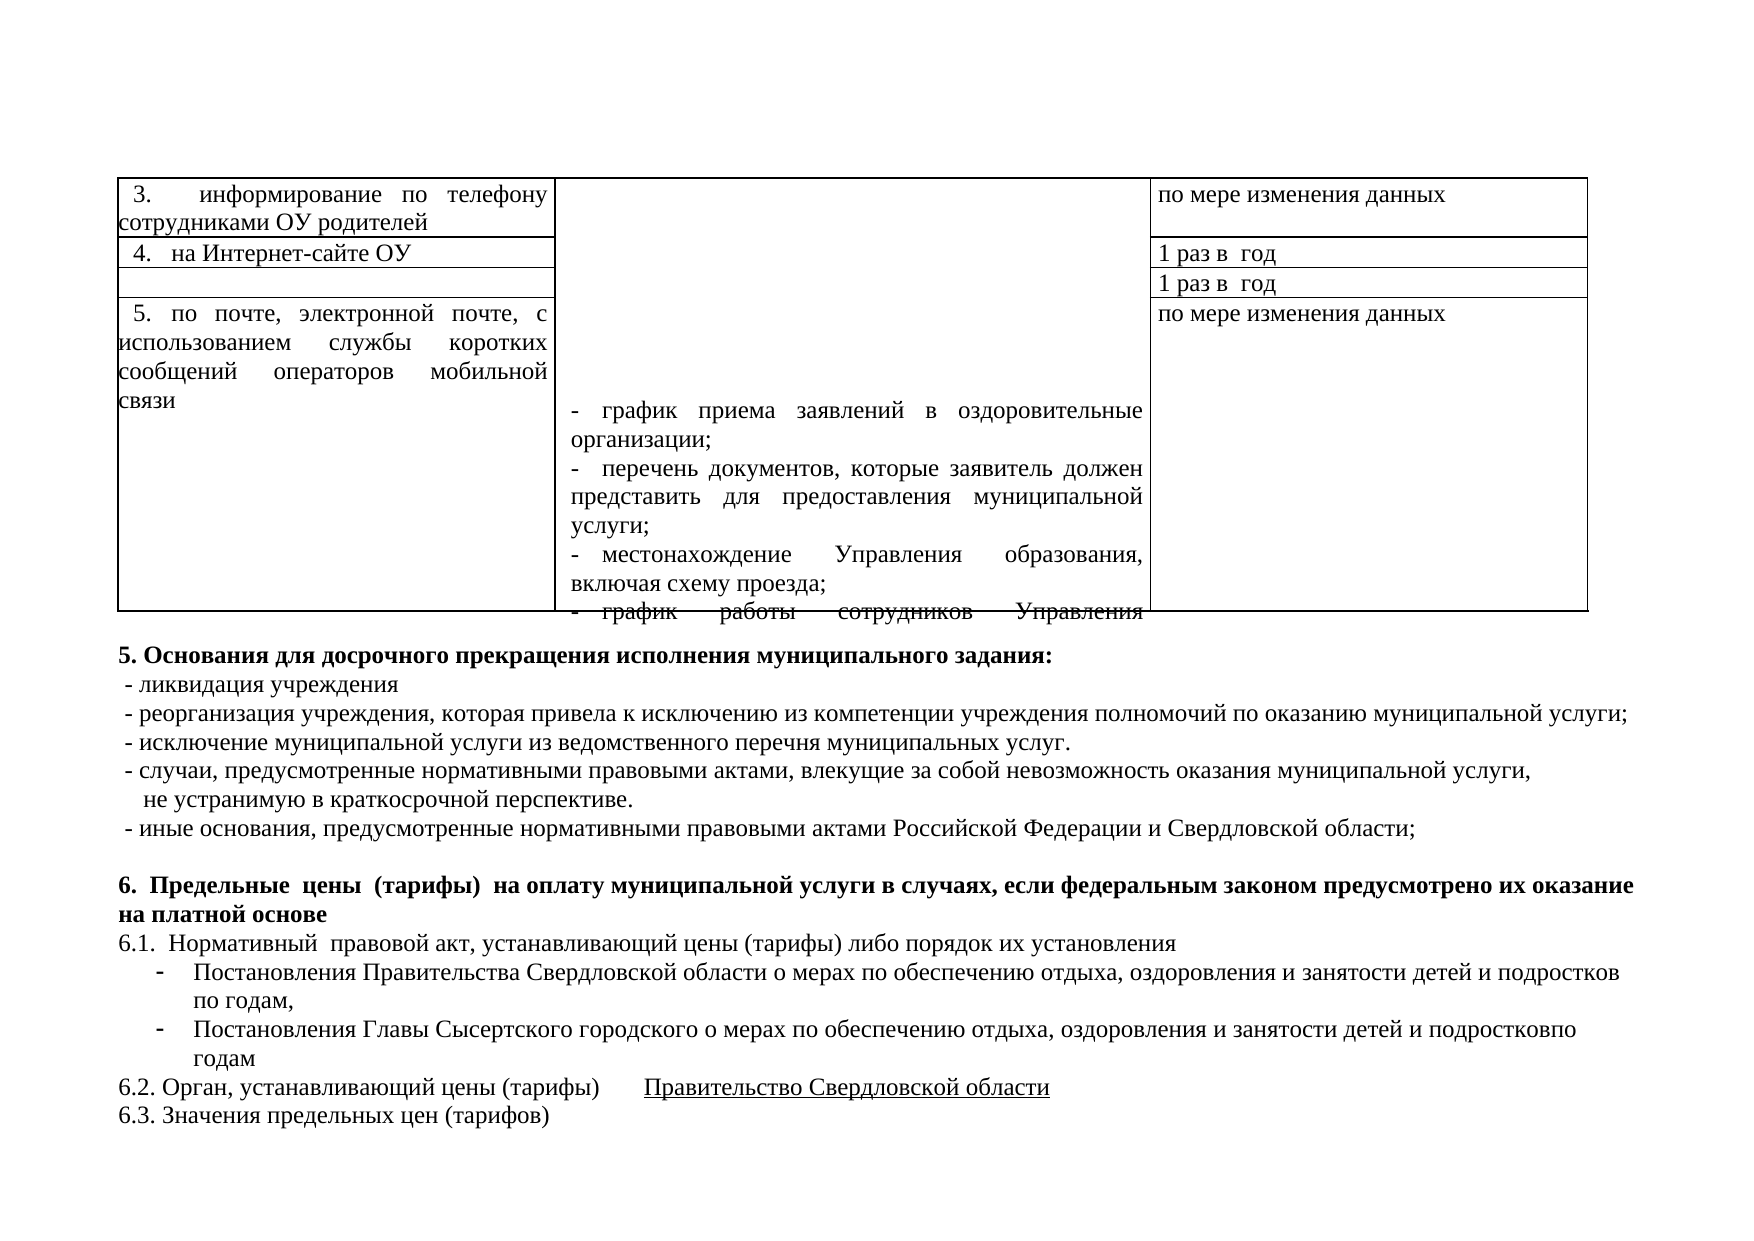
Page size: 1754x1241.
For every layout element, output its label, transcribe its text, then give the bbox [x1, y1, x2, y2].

list Постановления Главы Сысертского городского о мерах по обеспечению отдыха, оздоровления и занятости детей и подростковпо годам [156, 1014, 1636, 1072]
table_cell на Интернет-сайте ОУ [119, 238, 554, 267]
text - иные основания, предусмотренные нормативными правовыми актами Российской Федерации и Свердловской области; [118, 813, 1636, 842]
text 6.1. Нормативный правовой акт, устанавливающий цены (тарифы) либо порядок их установления [118, 928, 1636, 957]
table_cell по мере изменения данных [1151, 179, 1587, 236]
text не устранимую в краткосрочной перспективе. [118, 784, 1636, 813]
table_cell по почте, электронной почте, с использованием службы коротких сообщений операторов мобильной связи [119, 298, 554, 610]
text - реорганизация учреждения, которая привела к исключению из компетенции учреждения полномочий по оказанию муниципальной услуги; [118, 698, 1636, 727]
text 5. Основания для досрочного прекращения исполнения муниципального задания: [118, 640, 1636, 669]
text 6.3. Значения предельных цен (тарифов) [118, 1100, 1636, 1129]
text - ликвидация учреждения [118, 669, 1636, 698]
text - случаи, предусмотренные нормативными правовыми актами, влекущие за собой невозможность оказания муниципальной услуги, [118, 755, 1636, 784]
table_cell по мере изменения данных [1151, 298, 1587, 610]
table_cell 1 раз в год [1151, 238, 1587, 267]
text 6.2. Орган, устанавливающий цены (тарифы) Правительство Свердловской области [118, 1072, 1636, 1100]
text 6. Предельные цены (тарифы) на оплату муниципальной услуги в случаях, если федеральным законом предусмотрено их оказание на платной основе [118, 870, 1636, 928]
text - исключение муниципальной услуги из ведомственного перечня муниципальных услуг. [118, 727, 1636, 755]
table_cell 1 раз в год [1151, 268, 1587, 297]
table_cell [119, 268, 554, 297]
table_cell информирование по телефону сотрудниками ОУ родителей [119, 179, 554, 236]
list Постановления Правительства Свердловской области о мерах по обеспечению отдыха, оздоровления и занятости детей и подростков по годам, [156, 957, 1636, 1014]
